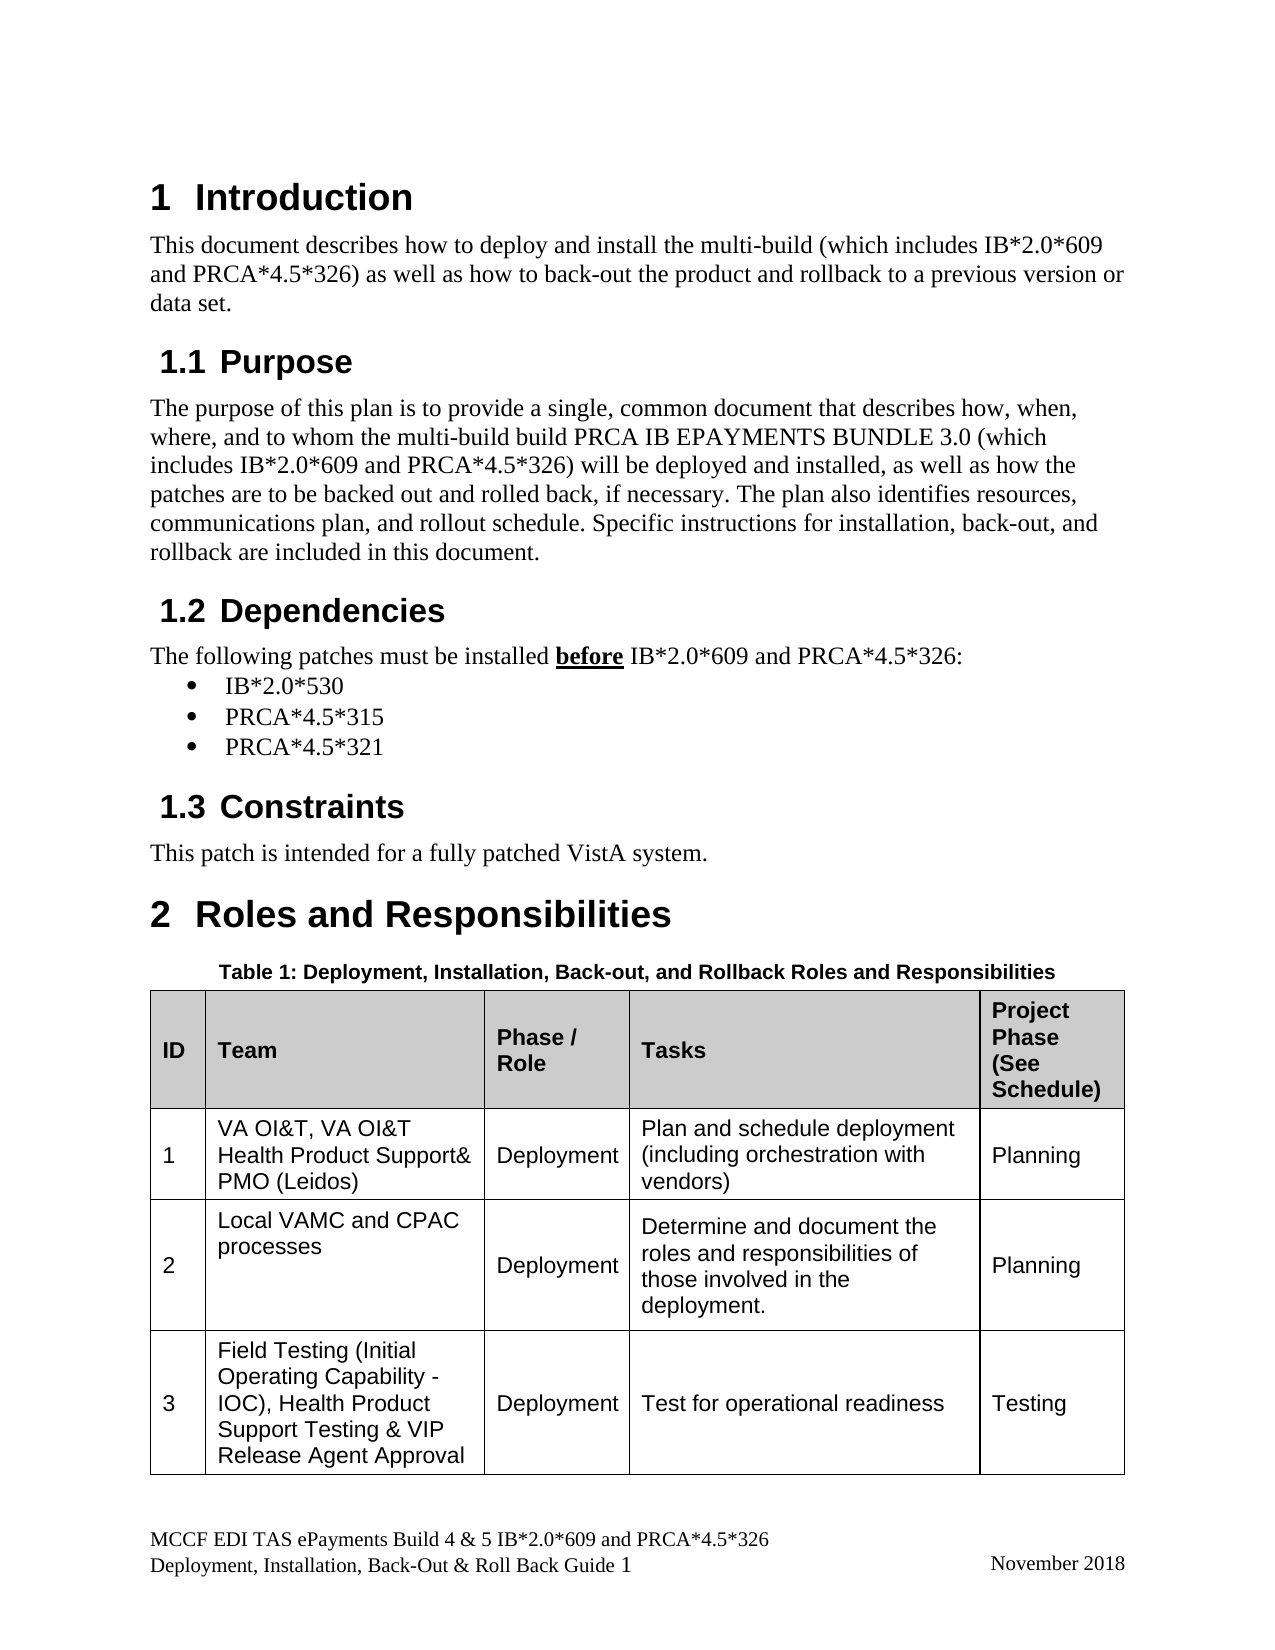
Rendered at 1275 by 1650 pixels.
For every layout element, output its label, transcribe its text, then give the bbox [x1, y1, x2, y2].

table_header Phase / Role [485, 991, 629, 1108]
table_cell Testing [981, 1331, 1124, 1474]
text This patch is intended for a fully patched VistA system. [150, 838, 1137, 866]
subtitle Constraints [159, 787, 1137, 825]
table_cell Field Testing (Initial Operating Capability - IOC), Health Product Support Testing & VIP Release Agent Approval [206, 1331, 484, 1474]
subtitle Roles and Responsibilities [150, 892, 1137, 935]
subtitle Purpose [159, 342, 1137, 380]
table_cell Plan and schedule deployment (including orchestration with vendors) [630, 1109, 979, 1199]
table_header Team [206, 991, 484, 1108]
table_cell Test for operational readiness [630, 1331, 979, 1474]
table_header ID [151, 991, 205, 1108]
text The purpose of this plan is to provide a single, common document that describes how, when, where, and to whom the multi-build build PRCA IB EPAYMENTS BUNDLE 3.0 (which includes IB*2.0*609 and PRCA*4.5*326) will be deployed and installed, as well as how the patches are to be backed out and rolled back, if necessary. The plan also identifies resources, communications plan, and rollout schedule. Specific instructions for installation, back-out, and rollback are included in this document. [150, 393, 1101, 565]
list PRCA*4.5*321 [187, 731, 1137, 762]
table_header Project Phase (See Schedule) [981, 991, 1124, 1108]
table_cell Local VAMC and CPAC processes [206, 1200, 484, 1330]
table_cell Planning [981, 1109, 1124, 1199]
table_cell 1 [151, 1109, 205, 1199]
table_cell Deployment [485, 1331, 629, 1474]
list IB*2.0*530 [187, 670, 1137, 701]
subtitle Dependencies [159, 591, 1137, 629]
table_cell VA OI&T, VA OI&T Health Product Support& PMO (Leidos) [206, 1109, 484, 1199]
table_cell 3 [151, 1331, 205, 1474]
text Table 1: Deployment, Installation, Back-out, and Rollback Roles and Responsibilities [218, 959, 1137, 983]
text The following patches must be installed before IB*2.0*609 and PRCA*4.5*326: [150, 641, 1137, 670]
list PRCA*4.5*315 [187, 701, 1137, 731]
text This document describes how to deploy and install the multi-build (which includes IB*2.0*609 and PRCA*4.5*326) as well as how to back-out the product and rollback to a previous version or data set. [150, 230, 1126, 317]
table_cell Deployment [485, 1200, 629, 1330]
table_header Tasks [630, 991, 979, 1108]
subtitle Introduction [150, 175, 1137, 218]
table_cell Deployment [485, 1109, 629, 1199]
table_cell Planning [981, 1200, 1124, 1330]
table_cell Determine and document the roles and responsibilities of those involved in the deployment. [630, 1200, 979, 1330]
table_cell 2 [151, 1200, 205, 1330]
